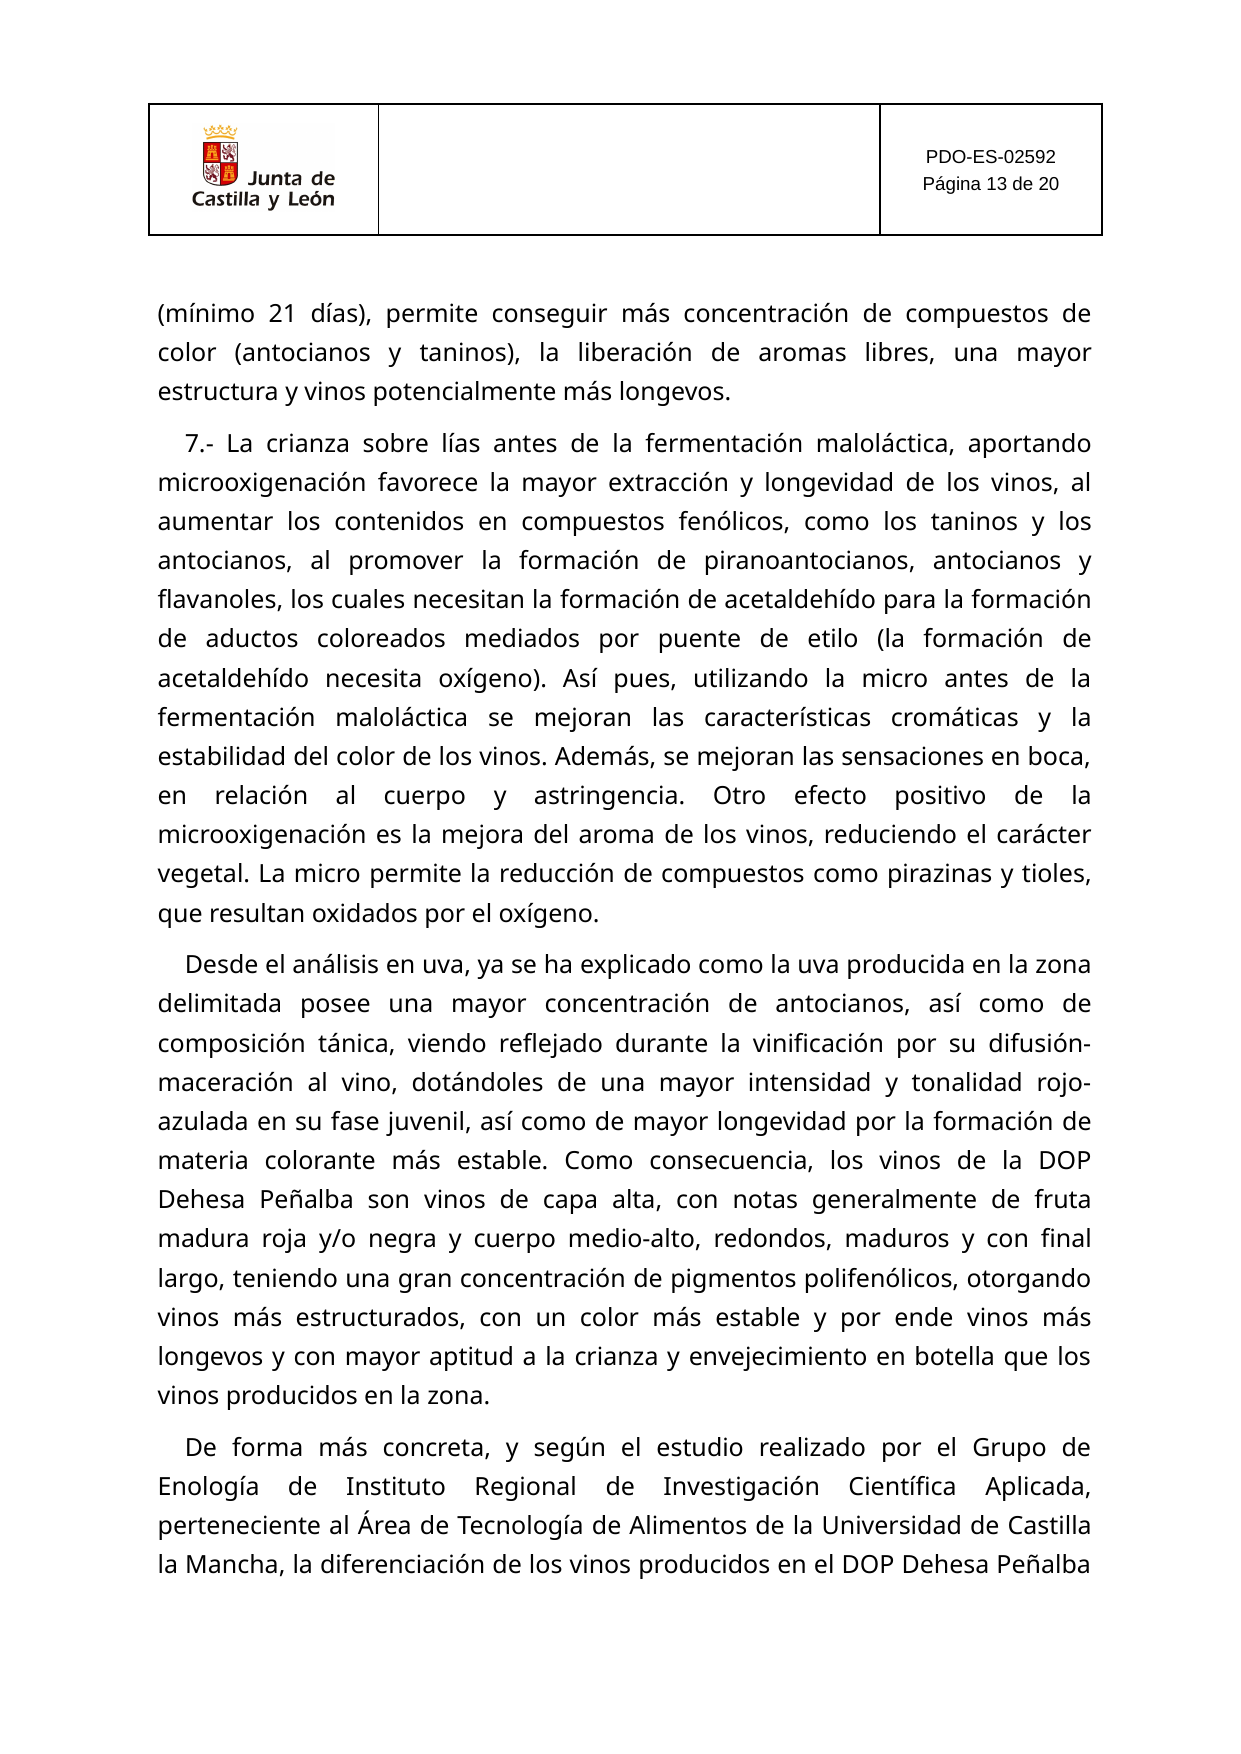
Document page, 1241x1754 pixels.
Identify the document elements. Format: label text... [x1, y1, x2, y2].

picture [191, 123, 336, 212]
text Desde el análisis en uva, ya se ha explicado como la uva producida en la zona delimitada posee una mayor concentración de antocianos, así como de composición tánica, viendo reflejado durante la vinificación por su difusión- maceración al vino, dotándoles de una mayor intensidad y tonalidad rojo-azulada en su fase juvenil, así como de mayor longevidad por la formación de materia colorante más estable. Como consecuencia, los vinos de la DOP Dehesa Peñalba son vinos de capa alta, con notas generalmente de fruta madura roja y/o negra y cuerpo medio-alto, redondos, maduros y con final largo, teniendo una gran concentración de pigmentos polifenólicos, otorgando vinos más estructurados, con un color más estable y por ende vinos más longevos y con mayor aptitud a la crianza y envejecimiento en botella que los vinos producidos en la zona. [157, 947, 1093, 1412]
text 7.- La crianza sobre lías antes de la fermentación maloláctica, aportando microoxigenación favorece la mayor extracción y longevidad de los vinos, al aumentar los contenidos en compuestos fenólicos, como los taninos y los antocianos, al promover la formación de piranoantocianos, antocianos y flavanoles, los cuales necesitan la formación de acetaldehído para la formación de aductos coloreados mediados por puente de etilo (la formación de acetaldehído necesita oxígeno). Así pues, utilizando la micro antes de la fermentación maloláctica se mejoran las características cromáticas y la estabilidad del color de los vinos. Además, se mejoran las sensaciones en boca, en relación al cuerpo y astringencia. Otro efecto positivo de la microoxigenación es la mejora del aroma de los vinos, reduciendo el carácter vegetal. La micro permite la reducción de compuestos como pirazinas y tioles, que resultan oxidados por el oxígeno. [157, 425, 1093, 929]
